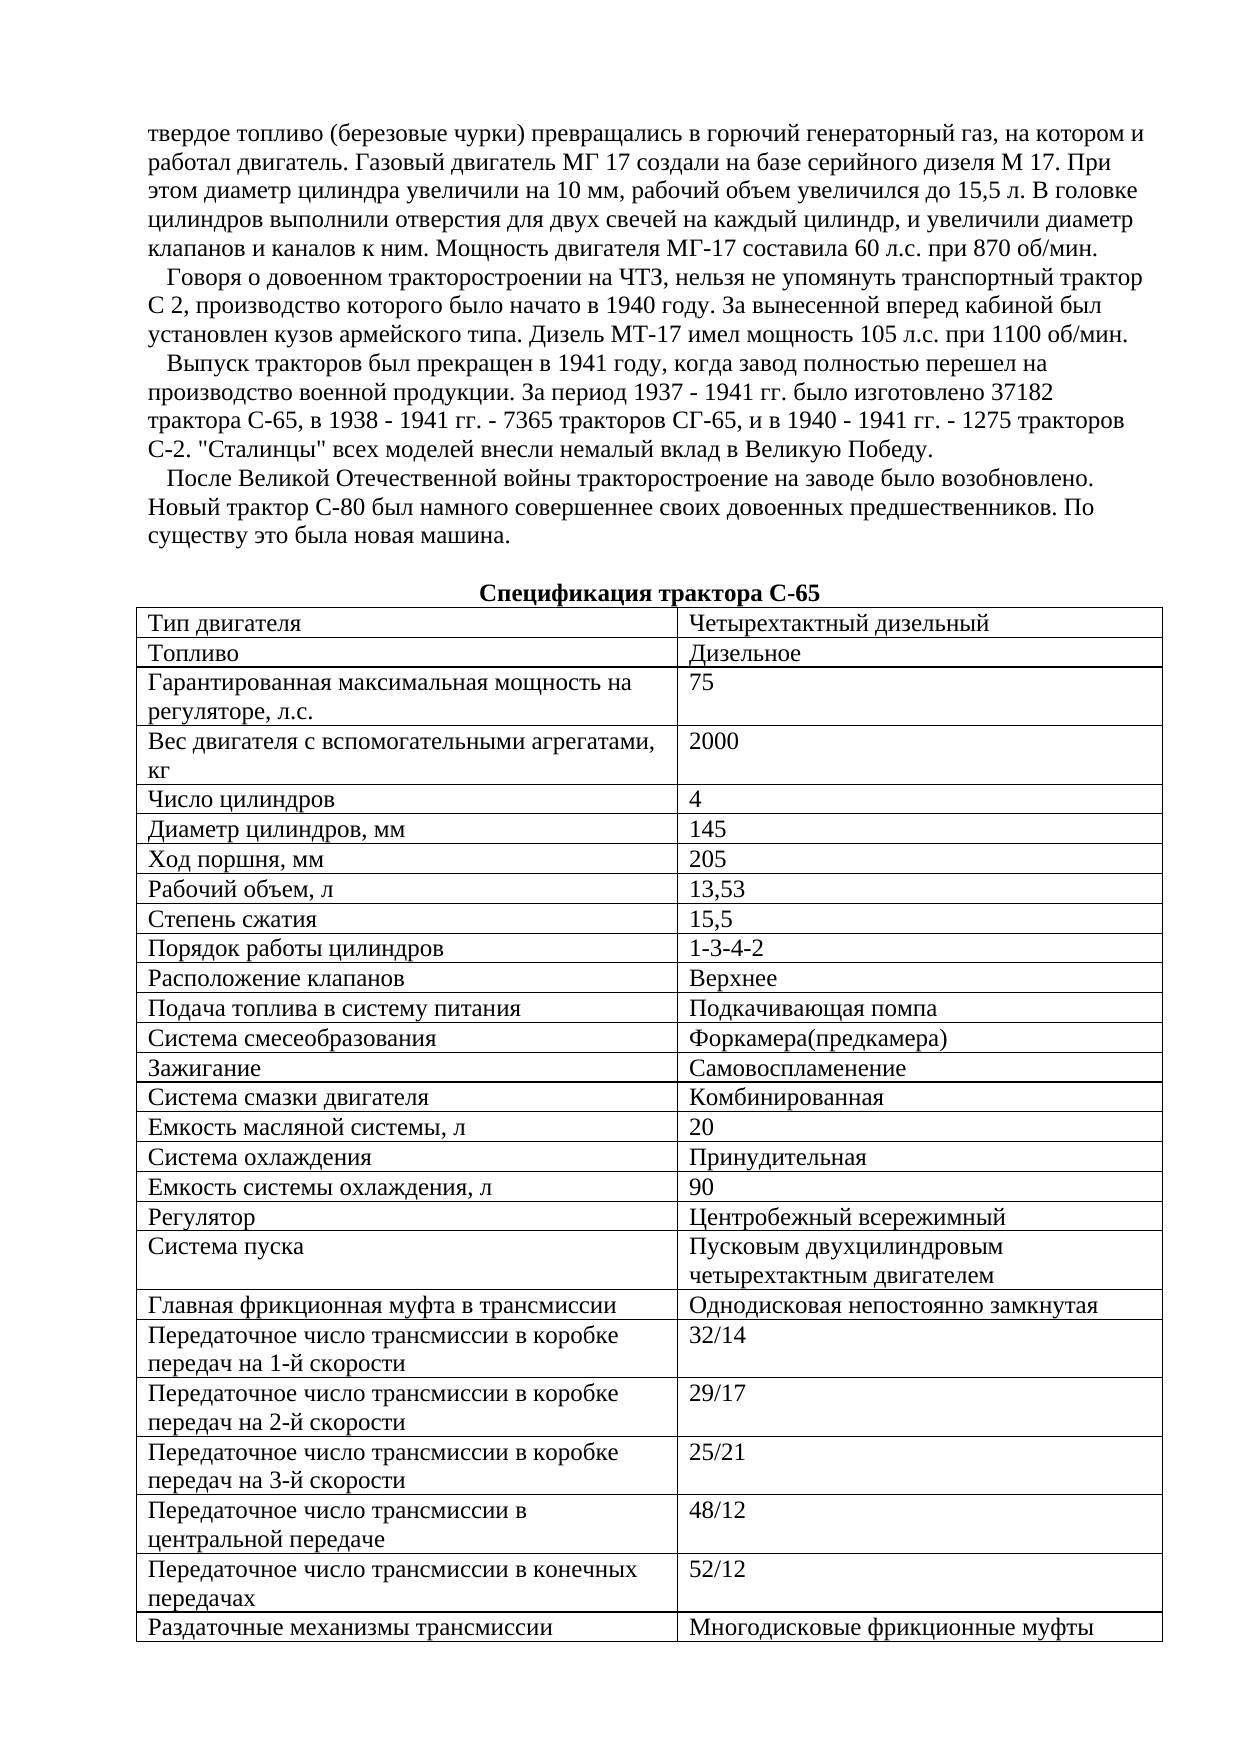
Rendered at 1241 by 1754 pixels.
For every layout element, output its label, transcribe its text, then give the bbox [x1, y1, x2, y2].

table_cell Дизельное [678, 638, 1162, 666]
table_cell 1-3-4-2 [678, 934, 1162, 962]
table_cell Передаточное число трансмиссии в конечных передачах [137, 1554, 677, 1611]
table_cell Главная фрикционная муфта в трансмиссии [137, 1290, 677, 1319]
text Спецификация трактора С-65 [148, 578, 1152, 607]
table_cell Передаточное число трансмиссии в коробке передач на 3-й скорости [137, 1437, 677, 1494]
table_cell 15,5 [678, 904, 1162, 932]
table_cell 4 [678, 785, 1162, 813]
table_cell Форкамера(предкамера) [678, 1023, 1162, 1052]
table_cell Вес двигателя с вспомогательными агрегатами, кг [137, 726, 677, 783]
table_cell Система пуска [137, 1231, 677, 1289]
table_cell Порядок работы цилиндров [137, 934, 677, 962]
table_header Тип двигателя [137, 608, 677, 637]
table_cell Передаточное число трансмиссии в коробке передач на 2-й скорости [137, 1378, 677, 1436]
table_cell Подкачивающая помпа [678, 993, 1162, 1022]
table_cell Система смазки двигателя [137, 1083, 677, 1111]
table_cell Ход поршня, мм [137, 844, 677, 873]
table_cell Система смесеобразования [137, 1023, 677, 1052]
table_cell Регулятор [137, 1202, 677, 1230]
table_cell Система охлаждения [137, 1142, 677, 1171]
table_cell Самовоспламенение [678, 1053, 1162, 1081]
table_cell Число цилиндров [137, 785, 677, 813]
table_cell Расположение клапанов [137, 963, 677, 992]
table_cell Подача топлива в систему питания [137, 993, 677, 1022]
table_cell Рабочий объем, л [137, 874, 677, 903]
table_cell Передаточное число трансмиссии в коробке передач на 1-й скорости [137, 1320, 677, 1377]
table_cell 13,53 [678, 874, 1162, 903]
text Говоря о довоенном тракторостроении на ЧТЗ, нельзя не упомянуть транспортный трактор С 2, производство которого было начато в 1940 году. За вынесенной вперед кабиной был установлен кузов армейского типа. Дизель МТ-17 имел мощность 105 л.с. при 1100 об/мин. [148, 262, 1152, 348]
table_cell Комбинированная [678, 1083, 1162, 1111]
table_cell Верхнее [678, 963, 1162, 992]
table_cell Емкость системы охлаждения, л [137, 1172, 677, 1201]
table_cell 205 [678, 844, 1162, 873]
table_header Четырехтактный дизельный [678, 608, 1162, 637]
table_cell Однодисковая непостоянно замкнутая [678, 1290, 1162, 1319]
text После Великой Отечественной войны тракторостроение на заводе было возобновлено. Новый трактор С-80 был намного совершеннее своих довоенных предшественников. По существу это была новая машина. [148, 463, 1152, 549]
table_cell 2000 [678, 726, 1162, 783]
table_cell Топливо [137, 638, 677, 666]
table_cell 20 [678, 1112, 1162, 1141]
table_cell Степень сжатия [137, 904, 677, 932]
table_cell Емкость масляной системы, л [137, 1112, 677, 1141]
table_cell 32/14 [678, 1320, 1162, 1377]
table_cell Пусковым двухцилиндровым четырехтактным двигателем [678, 1231, 1162, 1289]
table_cell Гарантированная максимальная мощность на регуляторе, л.с. [137, 668, 677, 725]
text Выпуск тракторов был прекращен в 1941 году, когда завод полностью перешел на производство военной продукции. За период 1937 - 1941 гг. было изготовлено 37182 трактора С-65, в 1938 - 1941 гг. - 7365 тракторов СГ-65, и в 1940 - 1941 гг. - 1275 тракторов С-2. "Сталинцы" всех моделей внесли немалый вклад в Великую Победу. [148, 348, 1152, 463]
table_cell 75 [678, 668, 1162, 725]
table_cell 48/12 [678, 1495, 1162, 1553]
table_cell Передаточное число трансмиссии в центральной передаче [137, 1495, 677, 1553]
table_cell Зажигание [137, 1053, 677, 1081]
table_cell Диаметр цилиндров, мм [137, 814, 677, 843]
table_cell Принудительная [678, 1142, 1162, 1171]
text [148, 118, 1152, 262]
table_cell 90 [678, 1172, 1162, 1201]
table_cell 29/17 [678, 1378, 1162, 1436]
table_cell 52/12 [678, 1554, 1162, 1611]
table_cell Раздаточные механизмы трансмиссии [137, 1613, 677, 1641]
table_cell Многодисковые фрикционные муфты [678, 1613, 1162, 1641]
table_cell 145 [678, 814, 1162, 843]
table_cell Центробежный всережимный [678, 1202, 1162, 1230]
table_cell 25/21 [678, 1437, 1162, 1494]
